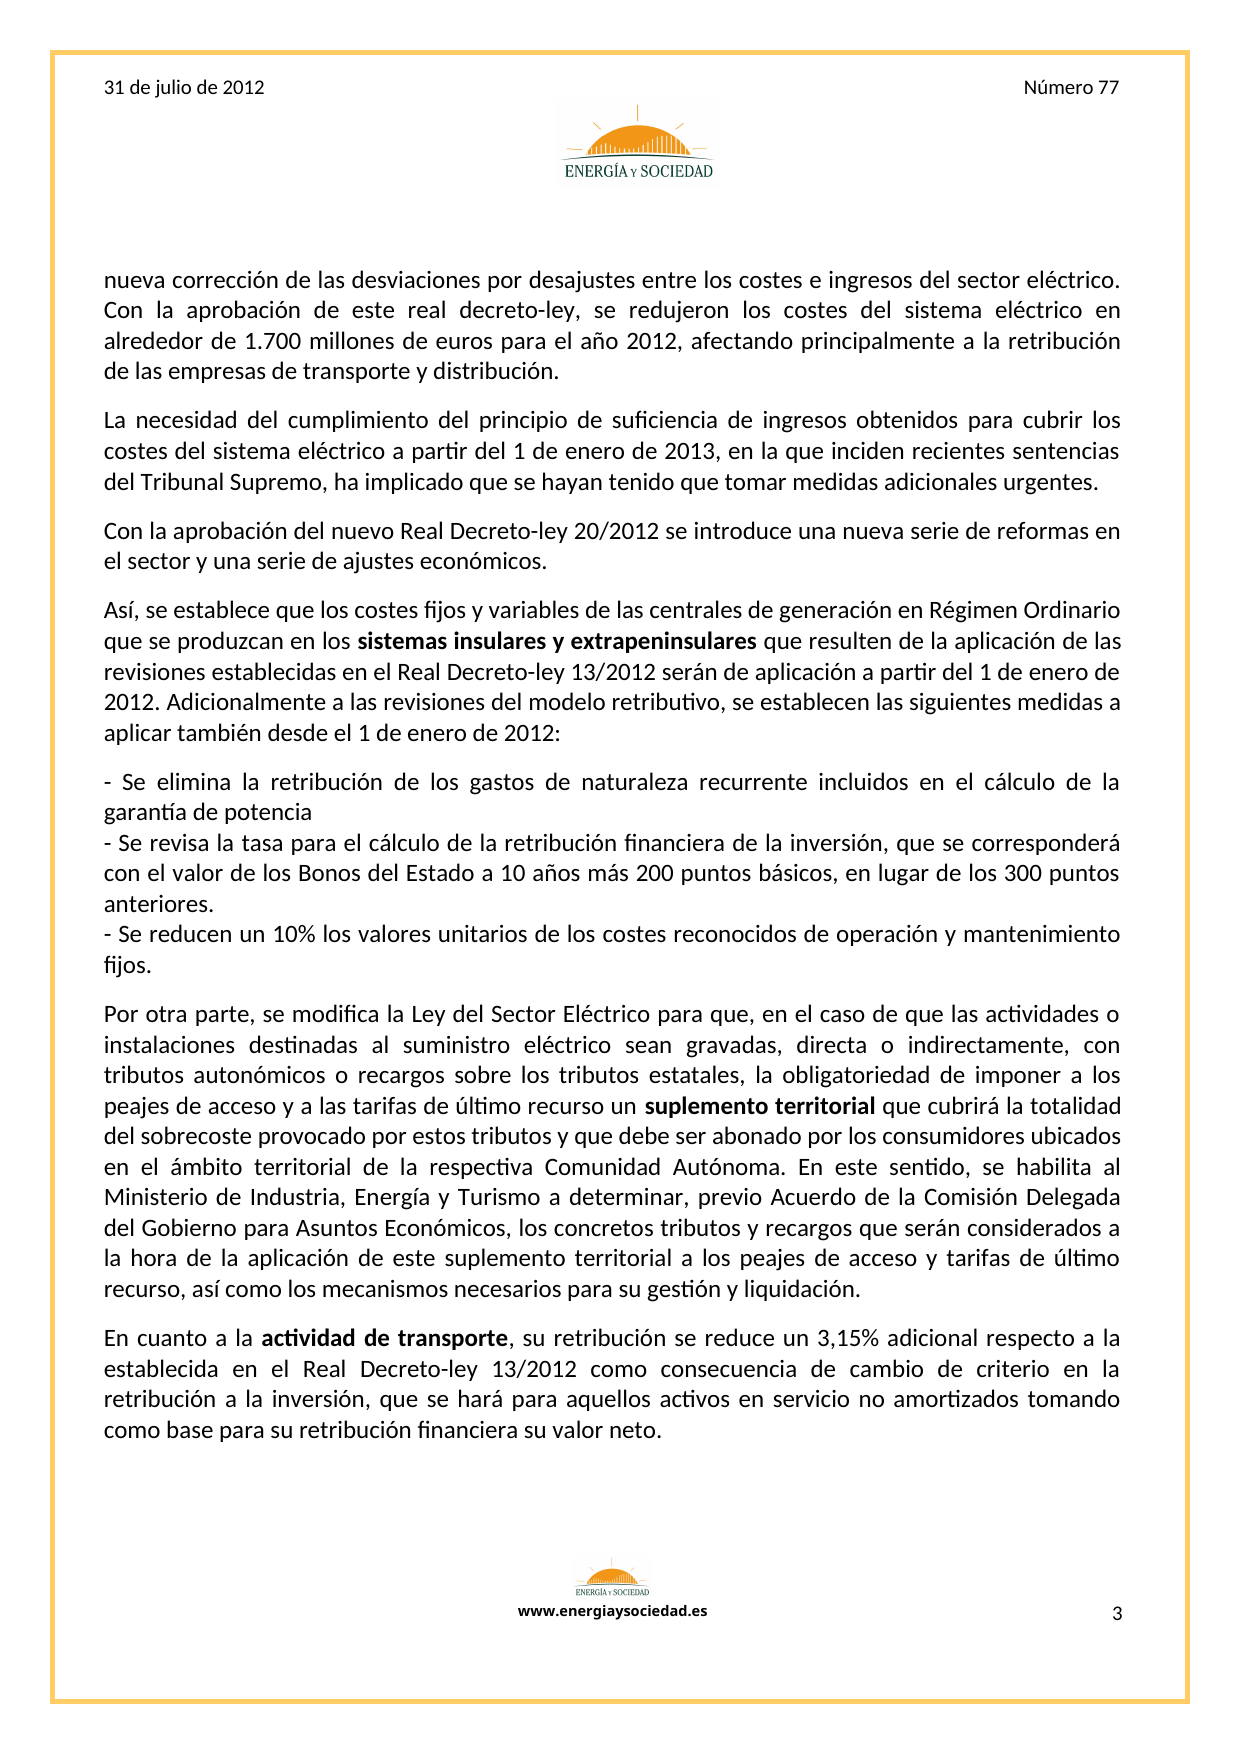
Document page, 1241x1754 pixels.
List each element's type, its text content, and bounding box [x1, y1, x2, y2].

text En cuanto a la actividad de transporte, su retribución se reduce un 3,15% adicional respecto a la establecida en el Real Decreto-ley 13/2012 como consecuencia de cambio de criterio en la retribución a la inversión, que se hará para aquellos activos en servicio no amortizados tomando como base para su retribución financiera su valor neto. [103, 1322, 1122, 1444]
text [103, 264, 1122, 386]
text La necesidad del cumplimiento del principio de suficiencia de ingresos obtenidos para cubrir los costes del sistema eléctrico a partir del 1 de enero de 2013, en la que inciden recientes sentencias del Tribunal Supremo, ha implicado que se hayan tenido que tomar medidas adicionales urgentes. [103, 404, 1122, 496]
text - Se elimina la retribución de los gastos de naturaleza recurrente incluidos en el cálculo de la garantía de potencia [103, 766, 1122, 827]
text Por otra parte, se modifica la Ley del Sector Eléctrico para que, en el caso de que las actividades o instalaciones destinadas al suministro eléctrico sean gravadas, directa o indirectamente, con tributos autonómicos o recargos sobre los tributos estatales, la obligatoriedad de imponer a los peajes de acceso y a las tarifas de último recurso un suplemento territorial que cubrirá la totalidad del sobrecoste provocado por estos tributos y que debe ser abonado por los consumidores ubicados en el ámbito territorial de la respectiva Comunidad Autónoma. En este sentido, se habilita al Ministerio de Industria, Energía y Turismo a determinar, previo Acuerdo de la Comisión Delegada del Gobierno para Asuntos Económicos, los concretos tributos y recargos que serán considerados a la hora de la aplicación de este suplemento territorial a los peajes de acceso y tarifas de último recurso, así como los mecanismos necesarios para su gestión y liquidación. [103, 998, 1122, 1304]
text Con la aprobación del nuevo Real Decreto-ley 20/2012 se introduce una nueva serie de reformas en el sector y una serie de ajustes económicos. [103, 515, 1122, 576]
text - Se reducen un 10% los valores unitarios de los costes reconocidos de operación y mantenimiento fijos. [103, 919, 1122, 980]
text Así, se establece que los costes fijos y variables de las centrales de generación en Régimen Ordinario que se produzcan en los sistemas insulares y extrapeninsulares que resulten de la aplicación de las revisiones establecidas en el Real Decreto-ley 13/2012 serán de aplicación a partir del 1 de enero de 2012. Adicionalmente a las revisiones del modelo retributivo, se establecen las siguientes medidas a aplicar también desde el 1 de enero de 2012: [103, 595, 1122, 747]
text - Se revisa la tasa para el cálculo de la retribución financiera de la inversión, que se corresponderá con el valor de los Bonos del Estado a 10 años más 200 puntos básicos, en lugar de los 300 puntos anteriores. [103, 827, 1122, 919]
